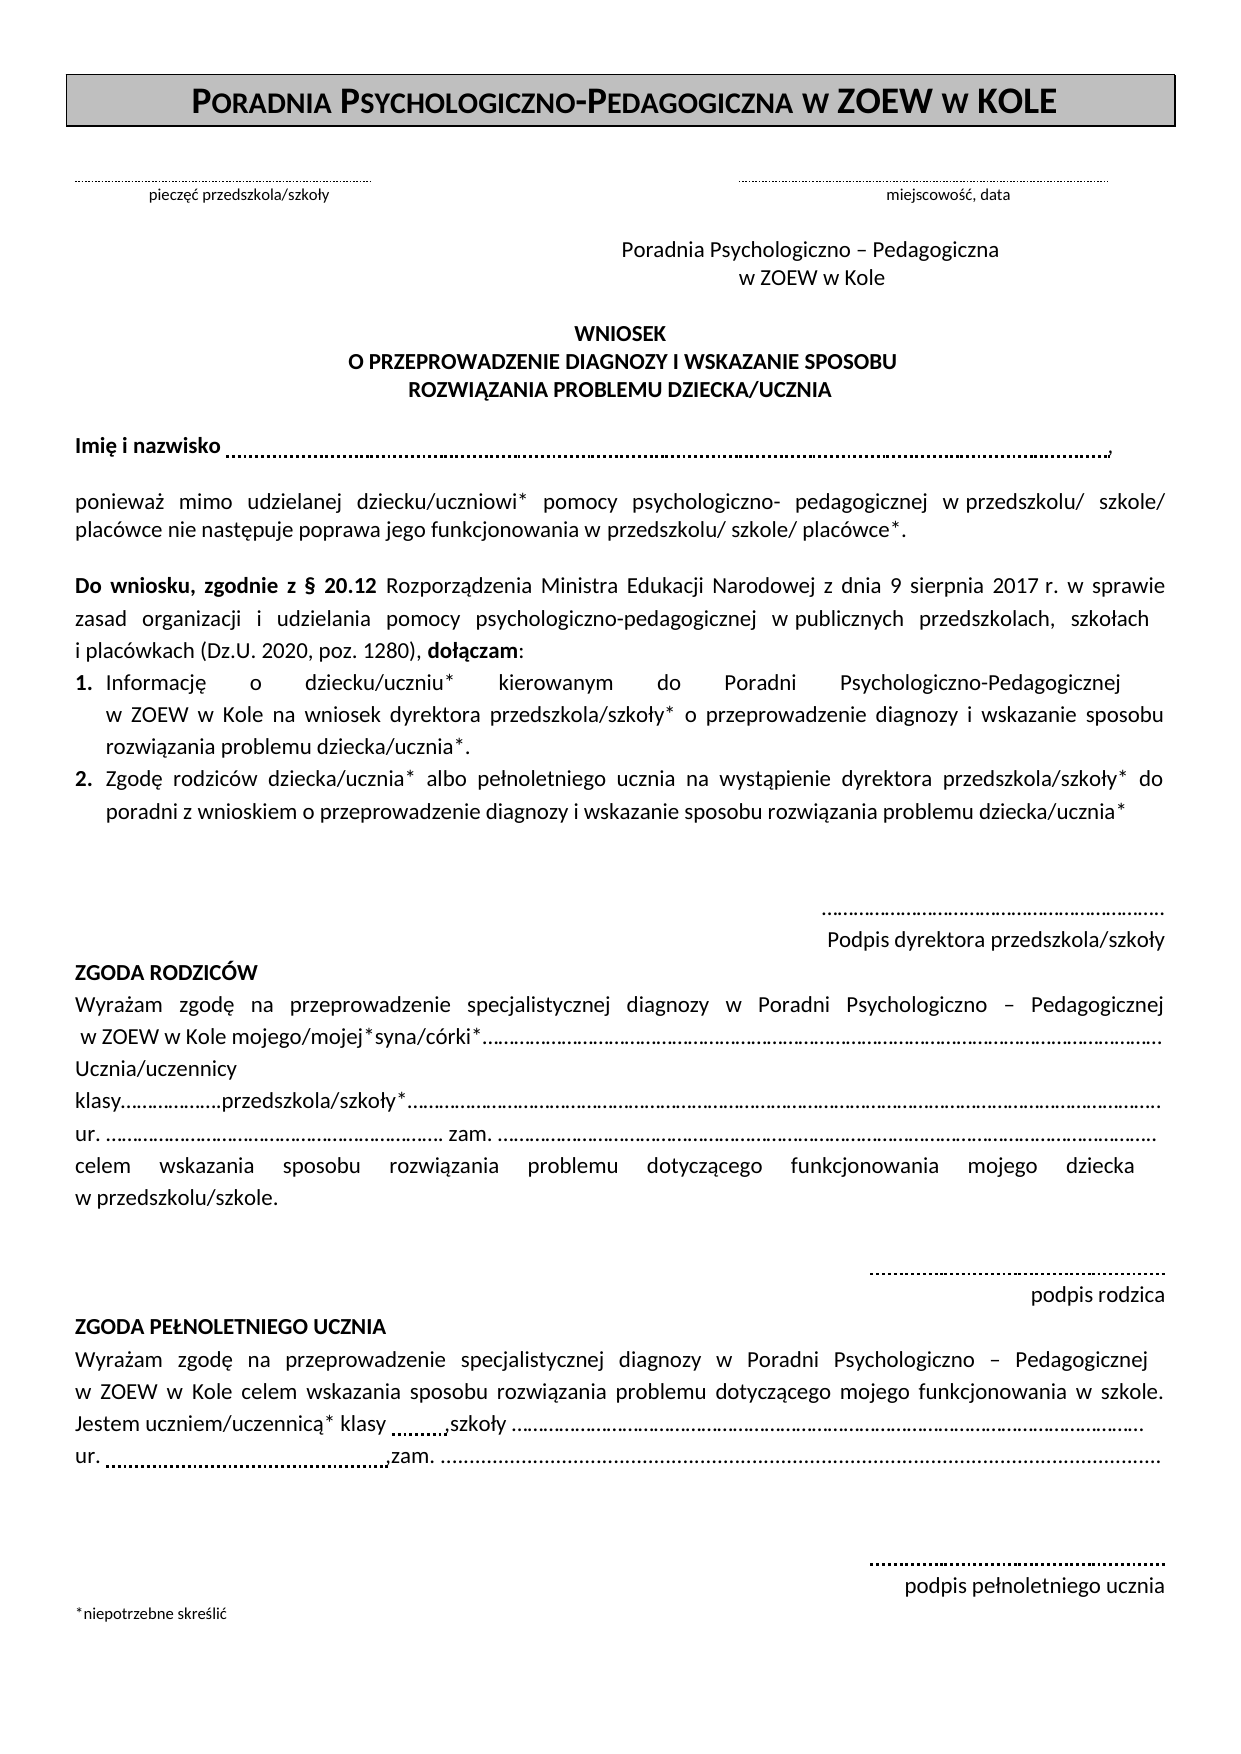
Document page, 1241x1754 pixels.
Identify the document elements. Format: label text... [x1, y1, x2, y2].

text O PRZEPROWADZENIE DIAGNOZY I WSKAZANIE SPOSOBU ROZWIĄZANIA PROBLEMU DZIECKA/UCZNIA [75, 347, 1165, 403]
text podpis rodzica [75, 1280, 1165, 1308]
text Poradnia Psychologiczno – Pedagogiczna [621, 235, 1165, 263]
text ……………………………………………………….. [75, 893, 1165, 921]
text ponieważ mimo udzielanej dziecku/uczniowi* pomocy psychologiczno- pedagogicznej w przedszkolu/ szkole/ placówce nie następuje poprawa jego funkcjonowania w przedszkolu/ szkole/ placówce*. [75, 487, 1165, 543]
text pieczęć przedszkola/szkoły miejscowość, data [75, 184, 1165, 205]
text ZGODA PEŁNOLETNIEGO UCZNIA [75, 1312, 1165, 1341]
text podpis pełnoletniego ucznia [75, 1571, 1165, 1599]
text Wyrażam zgodę na przeprowadzenie specjalistycznej diagnozy w Poradni Psychologiczno – Pedagogicznej w ZOEW w Kole mojego/mojej*syna/córki*………………………………………………………………………………………………………………… [75, 990, 1165, 1050]
text WNIOSEK [75, 319, 1165, 347]
text ZGODA RODZICÓW [75, 958, 1165, 986]
text Podpis dyrektora przedszkola/szkoły [75, 926, 1165, 953]
text celem wskazania sposobu rozwiązania problemu dotyczącego funkcjonowania mojego dziecka w przedszkolu/szkole. [75, 1151, 1165, 1211]
text ur. ,zam. ............................................................................................................................. [75, 1441, 1165, 1469]
text Do wniosku, zgodnie z § 20.12 Rozporządzenia Ministra Edukacji Narodowej z dnia 9 sierpnia 2017 r. w sprawie zasad organizacji i udzielania pomocy psychologiczno-pedagogicznej w publicznych przedszkolach, szkołach i placówkach (Dz.U. 2020, poz. 1280), dołączam: [75, 571, 1165, 664]
text Wyrażam zgodę na przeprowadzenie specjalistycznej diagnozy w Poradni Psychologiczno – Pedagogicznej w ZOEW w Kole celem wskazania sposobu rozwiązania problemu dotyczącego mojego funkcjonowania w szkole. Jestem uczniem/uczennicą* klasy ,szkoły ………………………………………………………………………………………………………… [75, 1345, 1165, 1437]
text Imię i nazwisko , [75, 431, 1165, 459]
text *niepotrzebne skreślić [75, 1603, 1165, 1623]
text Ucznia/uczennicy klasy……………….przedszkola/szkoły*…………………………………………………………………………………………………………………………….. [75, 1054, 1165, 1114]
text ur. ………………………………………………………. zam. …………………………………………………………………………………………………………….. [75, 1119, 1165, 1147]
list Informację o dziecku/uczniu* kierowanym do Poradni Psychologiczno-Pedagogicznej w ZOEW w Kole na wniosek dyrektora przedszkola/szkoły* o przeprowadzenie diagnozy i wskazanie sposobu rozwiązania problemu dziecka/ucznia*. [75, 668, 1165, 760]
list Zgodę rodziców dziecka/ucznia* albo pełnoletniego ucznia na wystąpienie dyrektora przedszkola/szkoły* do poradni z wnioskiem o przeprowadzenie diagnozy i wskazanie sposobu rozwiązania problemu dziecka/ucznia* [75, 764, 1165, 825]
text w ZOEW w Kole [695, 263, 1165, 291]
